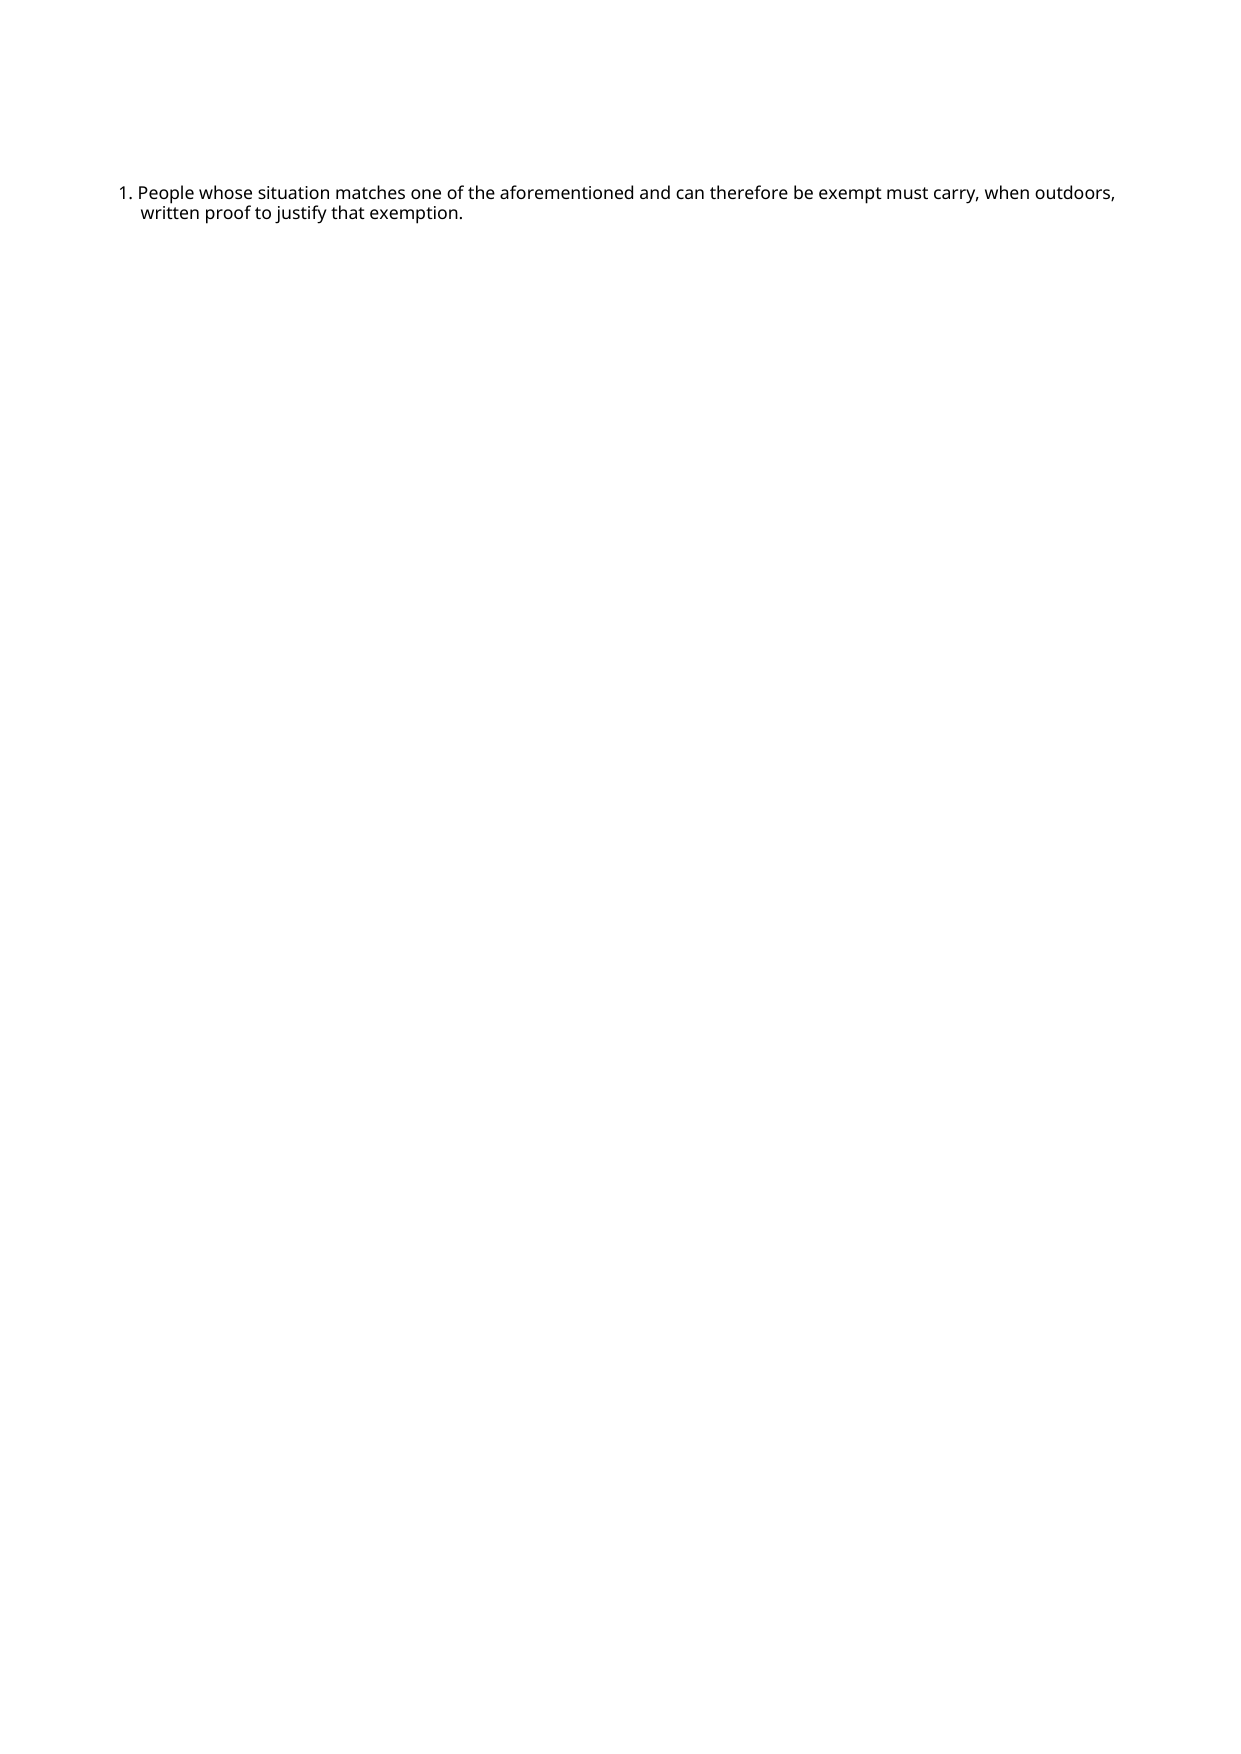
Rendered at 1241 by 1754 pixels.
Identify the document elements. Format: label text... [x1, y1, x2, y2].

list 1. People whose situation matches one of the aforementioned and can therefore be exempt must carry, when outdoors, written proof to justify that exemption. [118, 183, 1122, 223]
